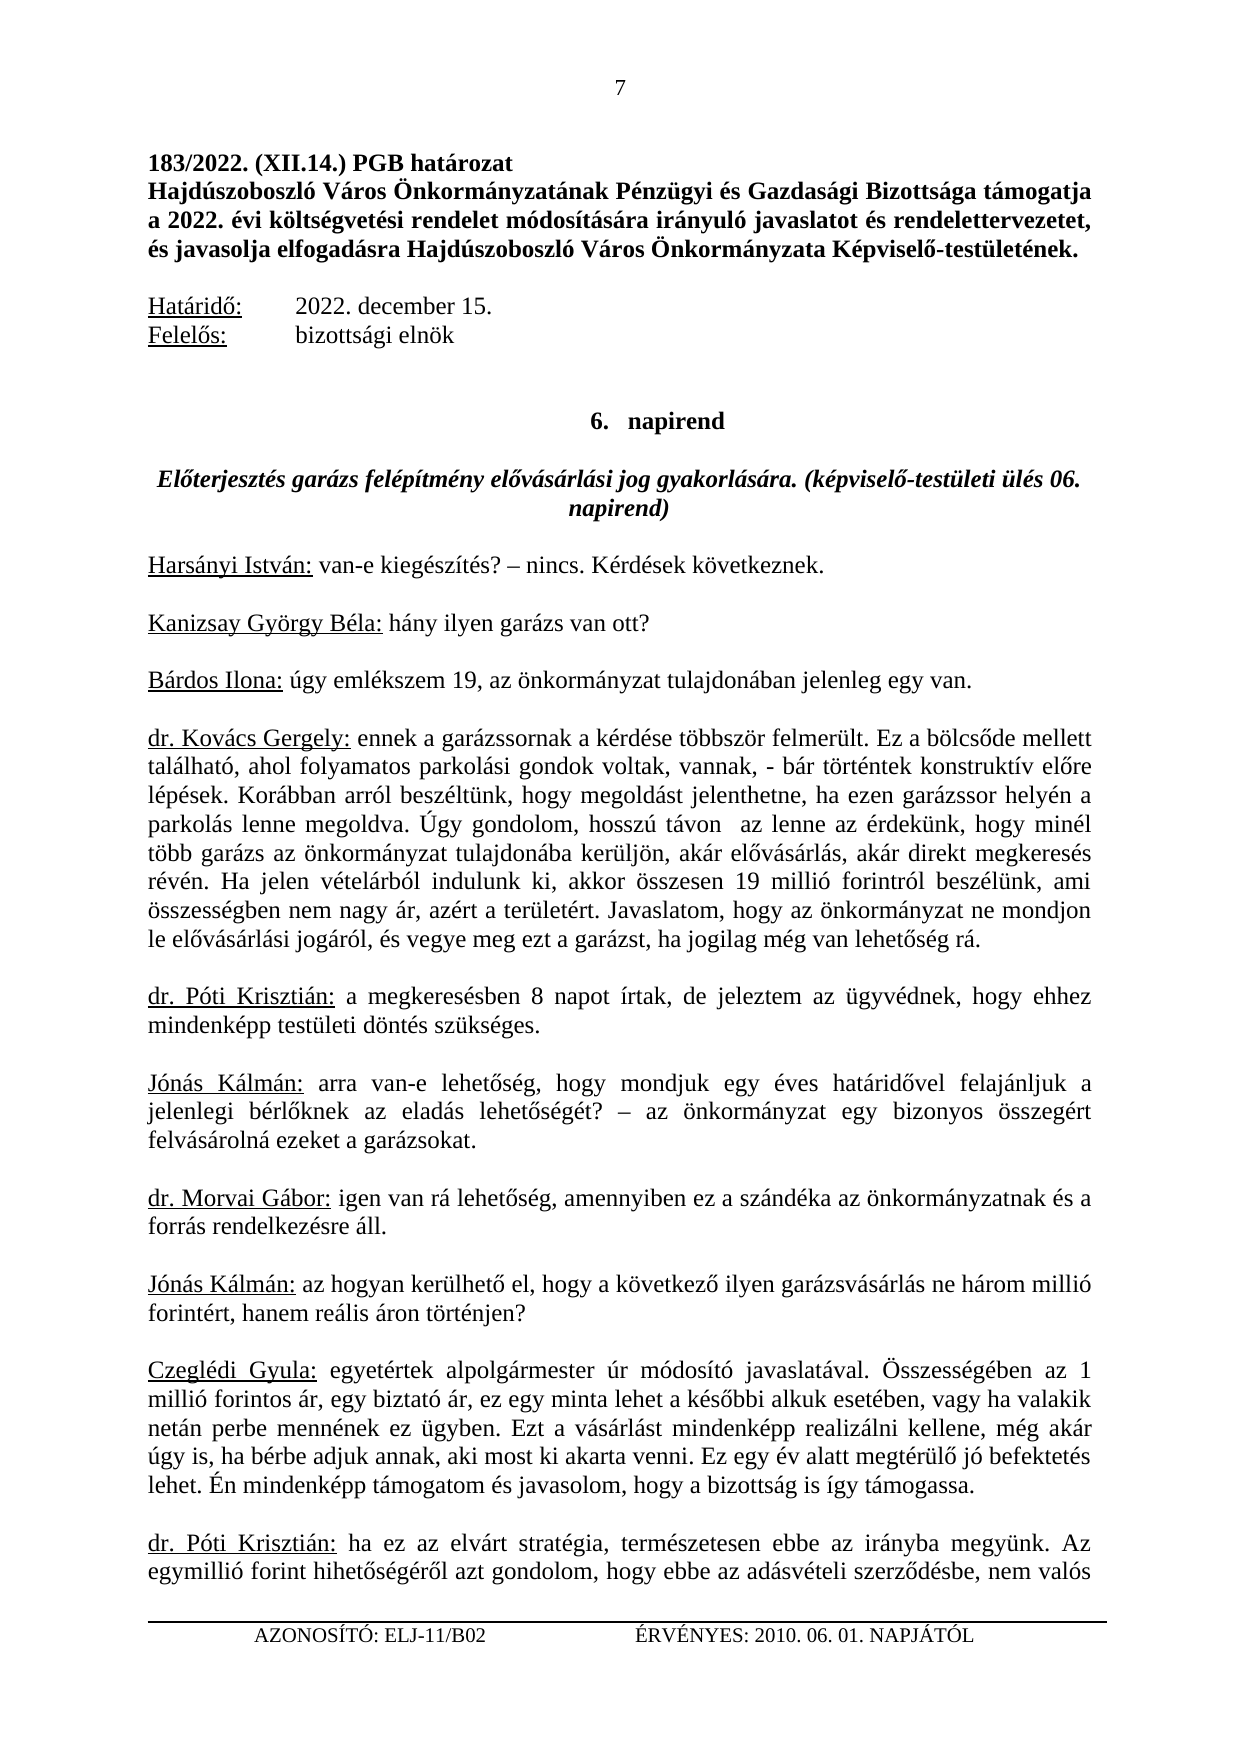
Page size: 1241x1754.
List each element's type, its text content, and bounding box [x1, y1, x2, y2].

text Kanizsay György Béla: hány ilyen garázs van ott? [148, 608, 1092, 636]
text Jónás Kálmán: az hogyan kerülhető el, hogy a következő ilyen garázsvásárlás ne három millió forintért, hanem reális áron történjen? [148, 1269, 1092, 1326]
text Jónás Kálmán: arra van-e lehetőség, hogy mondjuk egy éves határidővel felajánljuk a jelenlegi bérlőknek az eladás lehetőségét? – az önkormányzat egy bizonyos összegért felvásárolná ezeket a garázsokat. [148, 1068, 1092, 1154]
text Felelős: bizottsági elnök [148, 320, 1092, 349]
text dr. Kovács Gergely: ennek a garázssornak a kérdése többször felmerült. Ez a bölcsőde mellett található, ahol folyamatos parkolási gondok voltak, vannak, - bár történtek konstruktív előre lépések. Korábban arról beszéltünk, hogy megoldást jelenthetne, ha ezen garázssor helyén a parkolás lenne megoldva. Úgy gondolom, hosszú távon az lenne az érdekünk, hogy minél több garázs az önkormányzat tulajdonába kerüljön, akár elővásárlás, akár direkt megkeresés révén. Ha jelen vételárból indulunk ki, akkor összesen 19 millió forintról beszélünk, ami összességben nem nagy ár, azért a területért. Javaslatom, hogy az önkormányzat ne mondjon le elővásárlási jogáról, és vegye meg ezt a garázst, ha jogilag még van lehetőség rá. [148, 723, 1092, 953]
text dr. Póti Krisztián: a megkeresésben 8 napot írtak, de jeleztem az ügyvédnek, hogy ehhez mindenképp testületi döntés szükséges. [148, 981, 1092, 1039]
text 183/2022. (XII.14.) PGB határozat [148, 148, 1092, 176]
text Czeglédi Gyula: egyetértek alpolgármester úr módosító javaslatával. Összességében az 1 millió forintos ár, egy biztató ár, ez egy minta lehet a későbbi alkuk esetében, vagy ha valakik netán perbe mennének ez ügyben. Ezt a vásárlást mindenképp realizálni kellene, még akár úgy is, ha bérbe adjuk annak, aki most ki akarta venni. Ez egy év alatt megtérülő jó befektetés lehet. Én mindenképp támogatom és javasolom, hogy a bizottság is így támogassa. [148, 1355, 1092, 1499]
list napirend [223, 406, 1092, 435]
text Előterjesztés garázs felépítmény elővásárlási jog gyakorlására. (képviselő-testületi ülés 06. napirend) [148, 464, 1092, 521]
text Bárdos Ilona: úgy emlékszem 19, az önkormányzat tulajdonában jelenleg egy van. [148, 665, 1092, 694]
text dr. Morvai Gábor: igen van rá lehetőség, amennyiben ez a szándéka az önkormányzatnak és a forrás rendelkezésre áll. [148, 1183, 1092, 1240]
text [148, 1528, 1092, 1585]
text Határidő: 2022. december 15. [148, 291, 1092, 320]
text Hajdúszoboszló Város Önkormányzatának Pénzügyi és Gazdasági Bizottsága támogatja a 2022. évi költségvetési rendelet módosítására irányuló javaslatot és rendelettervezetet, és javasolja elfogadásra Hajdúszoboszló Város Önkormányzata Képviselő-testületének. [148, 176, 1092, 263]
text Harsányi István: van-e kiegészítés? – nincs. Kérdések következnek. [148, 550, 1092, 579]
